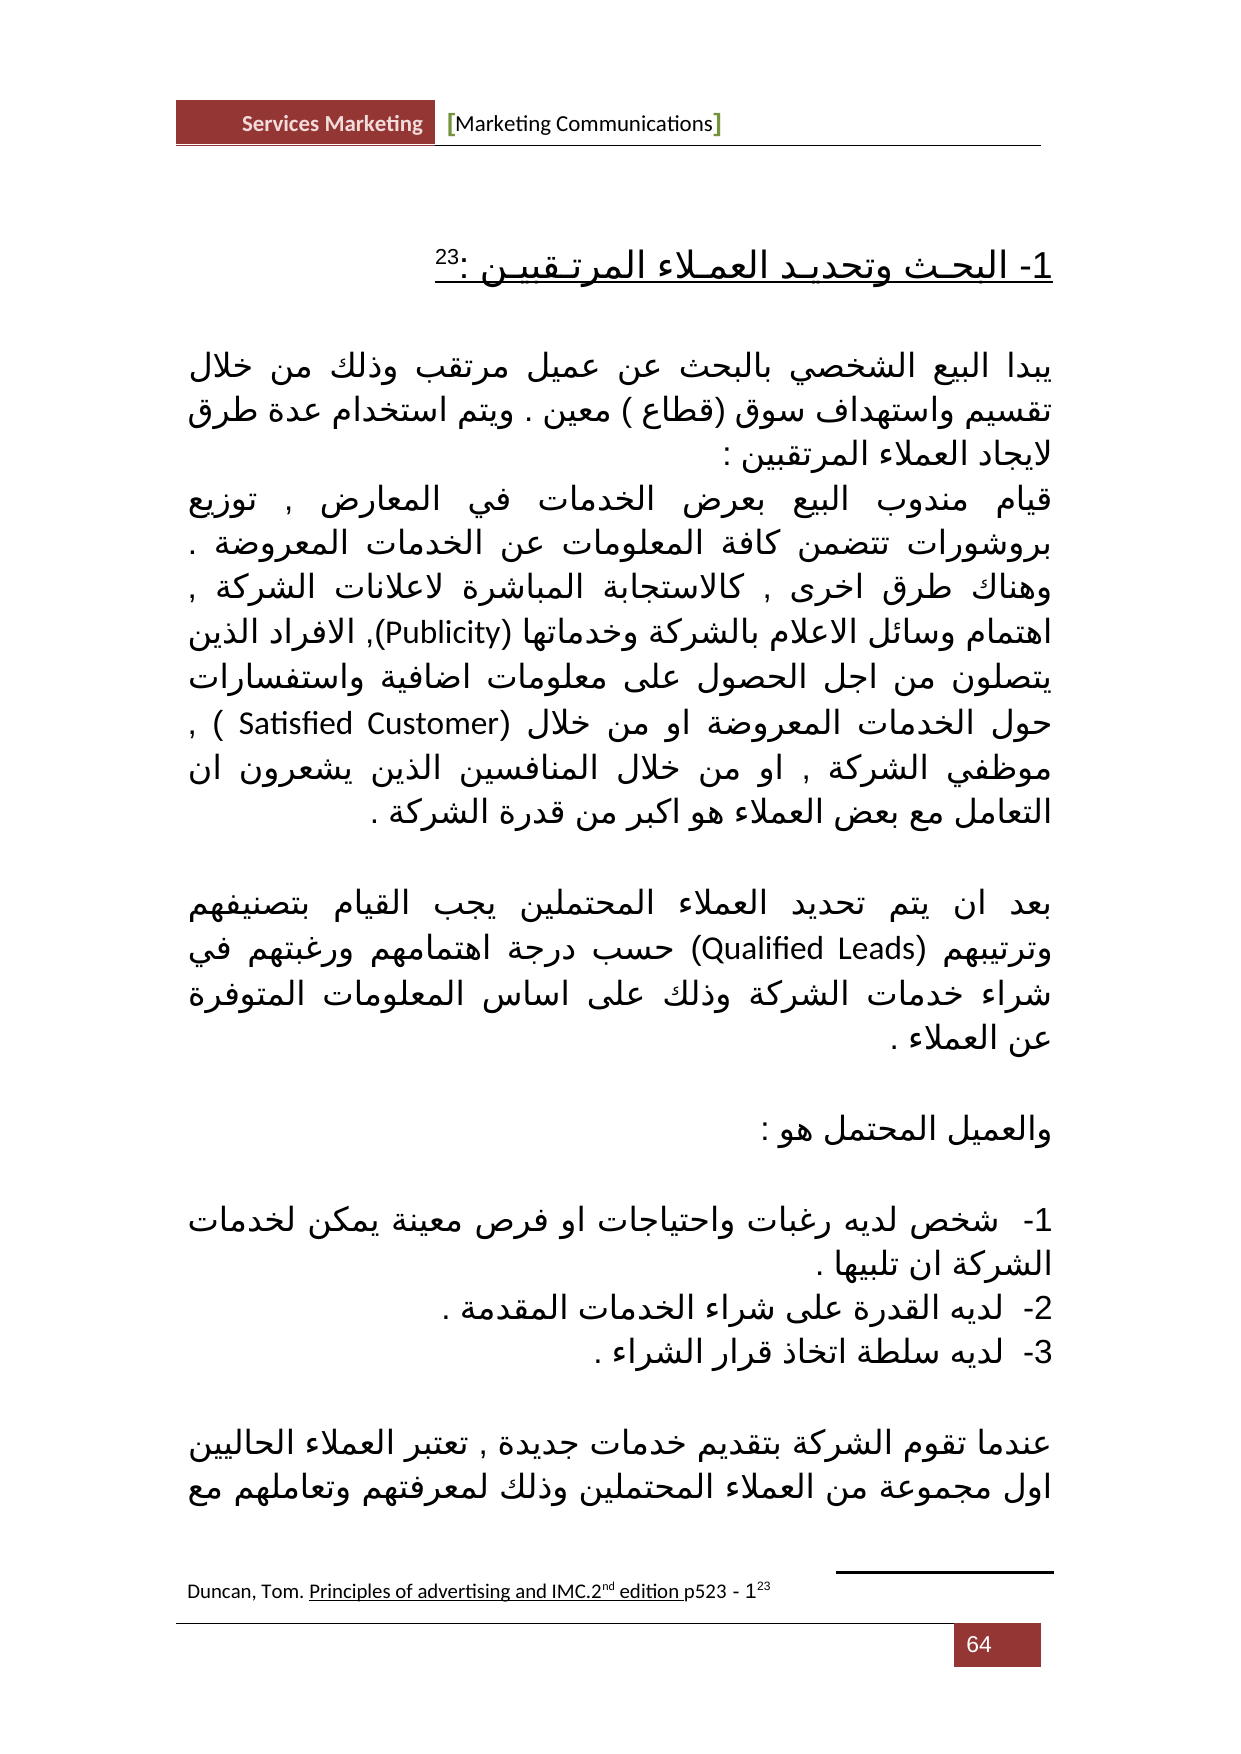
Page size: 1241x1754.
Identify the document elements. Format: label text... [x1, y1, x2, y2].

text 1- البحـث وتحديـد العمـلاء المرتـقبيـن : [187, 244, 1053, 287]
text بعد ان يتم تحديد العملاء المحتملين يجب القيام بتصنيفهم وترتيبهم (Qualified Leads) حسب درجة اهتمامهم ورغبتهم في شراء خدمات الشركة وذلك على اساس المعلومات المتوفرة عن العملاء . [187, 883, 1053, 1056]
text يبدا البيع الشخصي بالبحث عن عميل مرتقب وذلك من خلال تقسيم واستهداف سوق (قطاع ) معين . ويتم استخدام عدة طرق لايجاد العملاء المرتقبين : [187, 346, 1053, 473]
text 2- لديه القدرة على شراء الخدمات المقدمة . [187, 1288, 1053, 1327]
text 3- لديه سلطة اتخاذ قرار الشراء . [187, 1332, 1053, 1371]
text 1- شخص لديه رغبات واحتياجات او فرص معينة يمكن لخدمات الشركة ان تلبيها . [187, 1200, 1053, 1282]
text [187, 1423, 1053, 1506]
text قيام مندوب البيع بعرض الخدمات في المعارض , توزيع بروشورات تتضمن كافة المعلومات عن الخدمات المعروضة . وهناك طرق اخرى , كالاستجابة المباشرة لاعلانات الشركة , اهتمام وسائل الاعلام بالشركة وخدماتها (Publicity), الافراد الذين يتصلون من اجل الحصول على معلومات اضافية واستفسارات حول الخدمات المعروضة او من خلال (Satisfied Customer ) , موظفي الشركة , او من خلال المنافسين الذين يشعرون ان التعامل مع بعض العملاء هو اكبر من قدرة الشركة . [187, 478, 1053, 831]
text والعميل المحتمل هو : [187, 1109, 1053, 1147]
